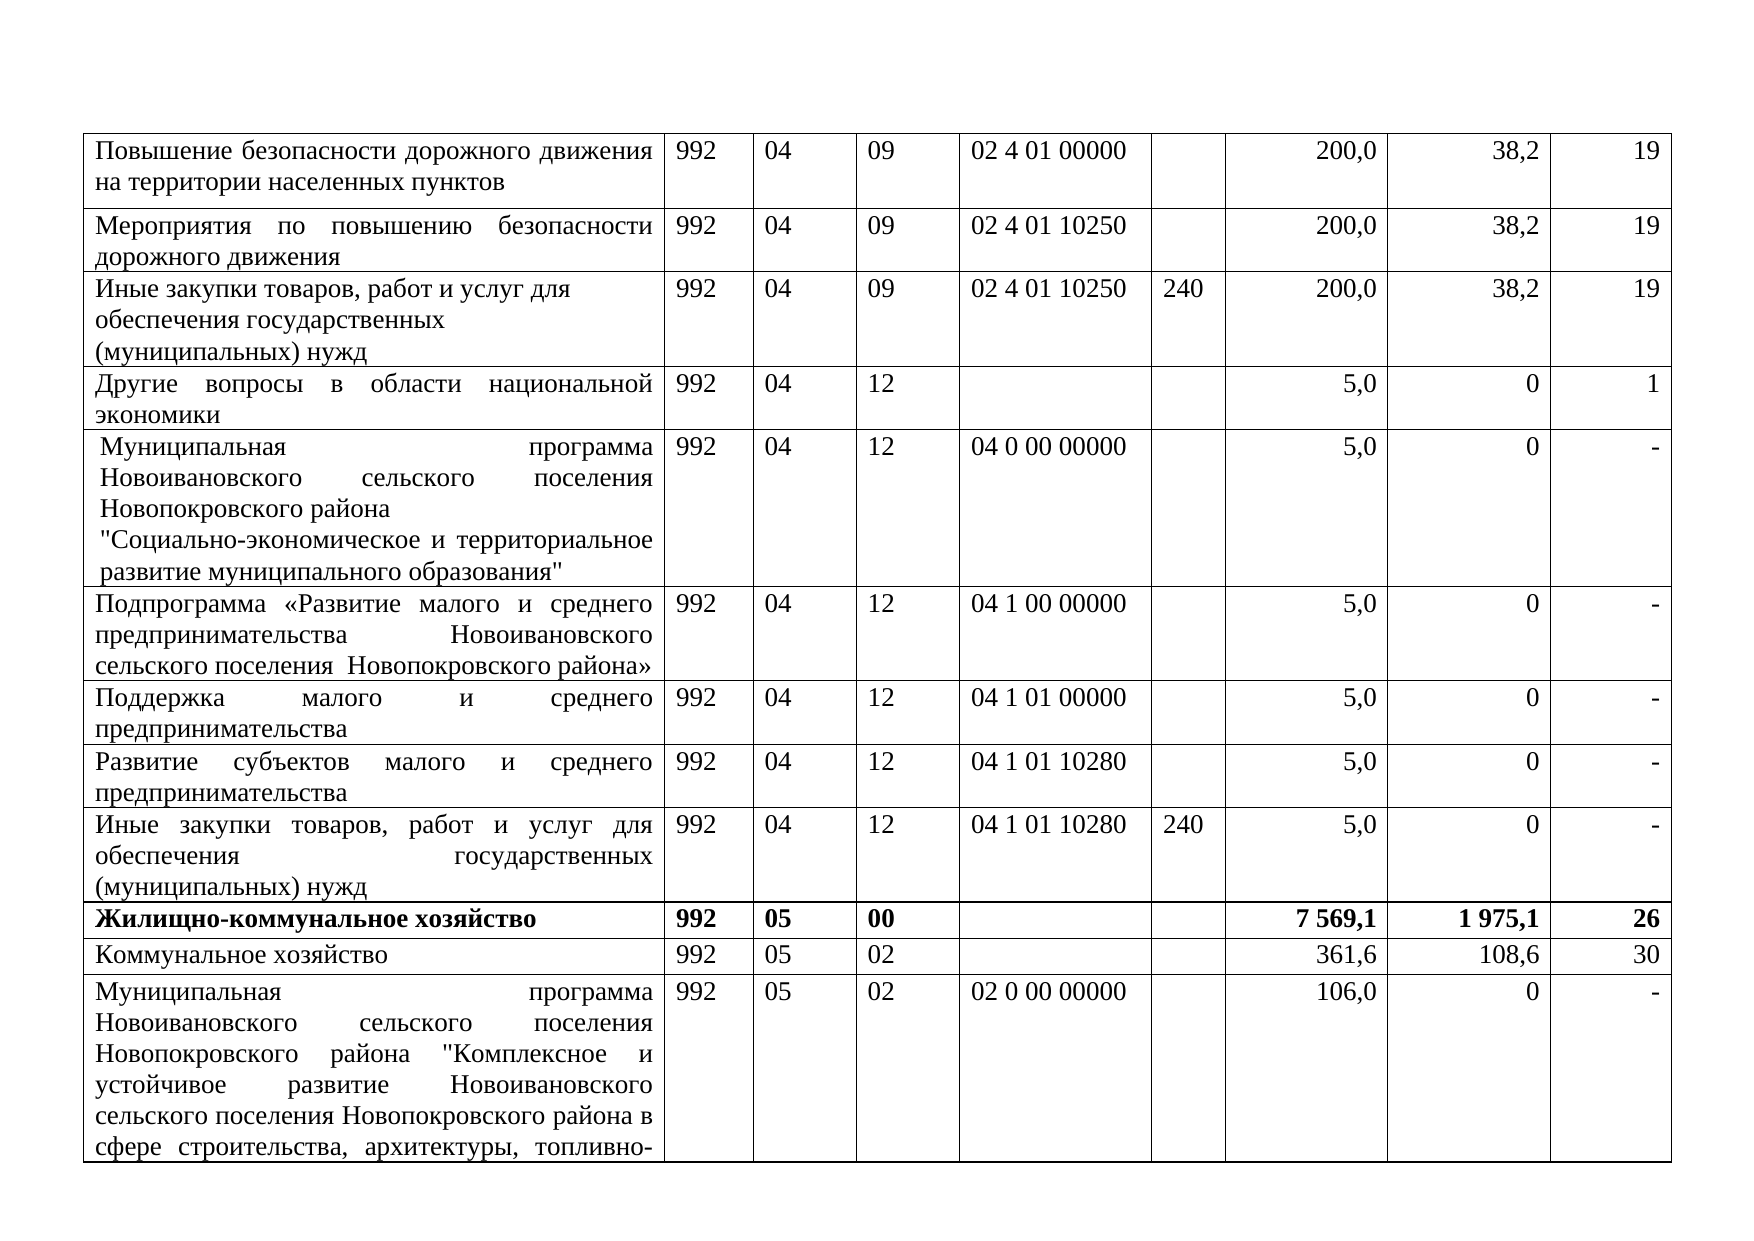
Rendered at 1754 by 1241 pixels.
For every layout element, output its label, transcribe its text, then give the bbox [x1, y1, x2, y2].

table_cell 19 [1551, 134, 1671, 208]
table_cell 240 [1152, 272, 1225, 366]
table_cell 12 [857, 430, 959, 586]
table_cell [1152, 939, 1225, 973]
table_cell [1152, 903, 1225, 937]
table_cell [1152, 681, 1225, 744]
table_cell - [1551, 587, 1671, 680]
table_cell Повышение безопасности дорожного движения на территории населенных пунктов [84, 134, 664, 208]
table_cell 04 1 01 10280 [960, 808, 1151, 901]
table_cell 38,2 [1388, 134, 1550, 208]
table_cell 02 [857, 975, 959, 1161]
table_cell 19 [1551, 272, 1671, 366]
table_cell 05 [754, 903, 856, 937]
table_cell 38,2 [1388, 272, 1550, 366]
table_cell [1152, 975, 1225, 1161]
table_cell Мероприятия по повышению безопасности дорожного движения [84, 209, 664, 271]
table_cell 12 [857, 587, 959, 680]
table_cell - [1551, 681, 1671, 744]
table_cell 992 [665, 745, 753, 807]
table_cell 04 [754, 367, 856, 429]
table_cell 5,0 [1226, 745, 1387, 807]
table_cell Коммунальное хозяйство [84, 939, 664, 973]
table_cell 992 [665, 367, 753, 429]
table_cell 5,0 [1226, 681, 1387, 744]
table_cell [84, 975, 664, 1161]
table_cell 361,6 [1226, 939, 1387, 973]
table_cell 0 [1388, 430, 1550, 586]
table_cell 992 [665, 272, 753, 366]
table_cell 5,0 [1226, 430, 1387, 586]
table_cell Иные закупки товаров, работ и услуг для обеспечения государственных (муниципальных) нужд [84, 808, 664, 901]
table_cell 12 [857, 808, 959, 901]
table_cell 0 [1388, 367, 1550, 429]
table_cell 04 [754, 681, 856, 744]
table_cell 02 4 01 10250 [960, 272, 1151, 366]
table_cell 5,0 [1226, 367, 1387, 429]
table_cell 200,0 [1226, 134, 1387, 208]
table_cell [960, 903, 1151, 937]
table_cell 1 975,1 [1388, 903, 1550, 937]
table_cell 04 [754, 134, 856, 208]
table_cell 04 [754, 808, 856, 901]
table_cell - [1551, 808, 1671, 901]
table_cell 09 [857, 272, 959, 366]
table_cell 04 [754, 587, 856, 680]
table_cell 04 [754, 272, 856, 366]
table_cell 992 [665, 939, 753, 973]
table_cell [1152, 745, 1225, 807]
table_cell [1152, 587, 1225, 680]
table_cell [1152, 367, 1225, 429]
table_cell 05 [754, 975, 856, 1161]
table_cell - [1551, 975, 1671, 1161]
table_cell 992 [665, 134, 753, 208]
table_cell 1 [1551, 367, 1671, 429]
table_cell 992 [665, 681, 753, 744]
table_cell 7 569,1 [1226, 903, 1387, 937]
table_cell 992 [665, 587, 753, 680]
table_cell 992 [665, 430, 753, 586]
table_cell 106,0 [1226, 975, 1387, 1161]
table_cell 02 [857, 939, 959, 973]
table_cell [960, 939, 1151, 973]
table_cell Поддержка малого и среднего предпринимательства [84, 681, 664, 744]
table_cell 19 [1551, 209, 1671, 271]
table_cell 30 [1551, 939, 1671, 973]
table_cell 0 [1388, 681, 1550, 744]
table_cell 5,0 [1226, 808, 1387, 901]
table_cell 0 [1388, 587, 1550, 680]
table_cell 12 [857, 745, 959, 807]
table_cell 992 [665, 209, 753, 271]
table_cell 09 [857, 134, 959, 208]
table_cell 04 [754, 745, 856, 807]
table_cell 12 [857, 681, 959, 744]
table_cell 0 [1388, 745, 1550, 807]
table_cell 04 1 01 00000 [960, 681, 1151, 744]
table_cell 0 [1388, 975, 1550, 1161]
table_cell 38,2 [1388, 209, 1550, 271]
table_cell 5,0 [1226, 587, 1387, 680]
table_cell 04 1 00 00000 [960, 587, 1151, 680]
table_cell Муниципальная программа Новоивановского сельского поселения Новопокровского района "Социально-экономическое и территориальное развитие муниципального образования" [84, 430, 664, 586]
table_cell 12 [857, 367, 959, 429]
table_cell 02 4 01 00000 [960, 134, 1151, 208]
table_cell 26 [1551, 903, 1671, 937]
table_cell Иные закупки товаров, работ и услуг для обеспечения государственных (муниципальных) нужд [84, 272, 664, 366]
table_cell [1152, 430, 1225, 586]
table_cell 992 [665, 808, 753, 901]
table_cell Жилищно-коммунальное хозяйство [84, 903, 664, 937]
table_cell - [1551, 745, 1671, 807]
table_cell Развитие субъектов малого и среднего предпринимательства [84, 745, 664, 807]
table_cell 04 0 00 00000 [960, 430, 1151, 586]
table_cell - [1551, 430, 1671, 586]
table_cell 04 1 01 10280 [960, 745, 1151, 807]
table_cell 200,0 [1226, 209, 1387, 271]
table_cell 09 [857, 209, 959, 271]
table_cell 02 4 01 10250 [960, 209, 1151, 271]
table_cell 992 [665, 975, 753, 1161]
table_cell 240 [1152, 808, 1225, 901]
table_cell 200,0 [1226, 272, 1387, 366]
table_cell 108,6 [1388, 939, 1550, 973]
table_cell [1152, 134, 1225, 208]
table_cell 04 [754, 430, 856, 586]
table_cell [1152, 209, 1225, 271]
table_cell 02 0 00 00000 [960, 975, 1151, 1161]
table_cell 00 [857, 903, 959, 937]
table_cell 05 [754, 939, 856, 973]
table_cell 0 [1388, 808, 1550, 901]
table_cell Подпрограмма «Развитие малого и среднего предпринимательства Новоивановского сельского поселения Новопокровского района» [84, 587, 664, 680]
table_cell 992 [665, 903, 753, 937]
table_cell [960, 367, 1151, 429]
table_cell 04 [754, 209, 856, 271]
table_cell Другие вопросы в области национальной экономики [84, 367, 664, 429]
